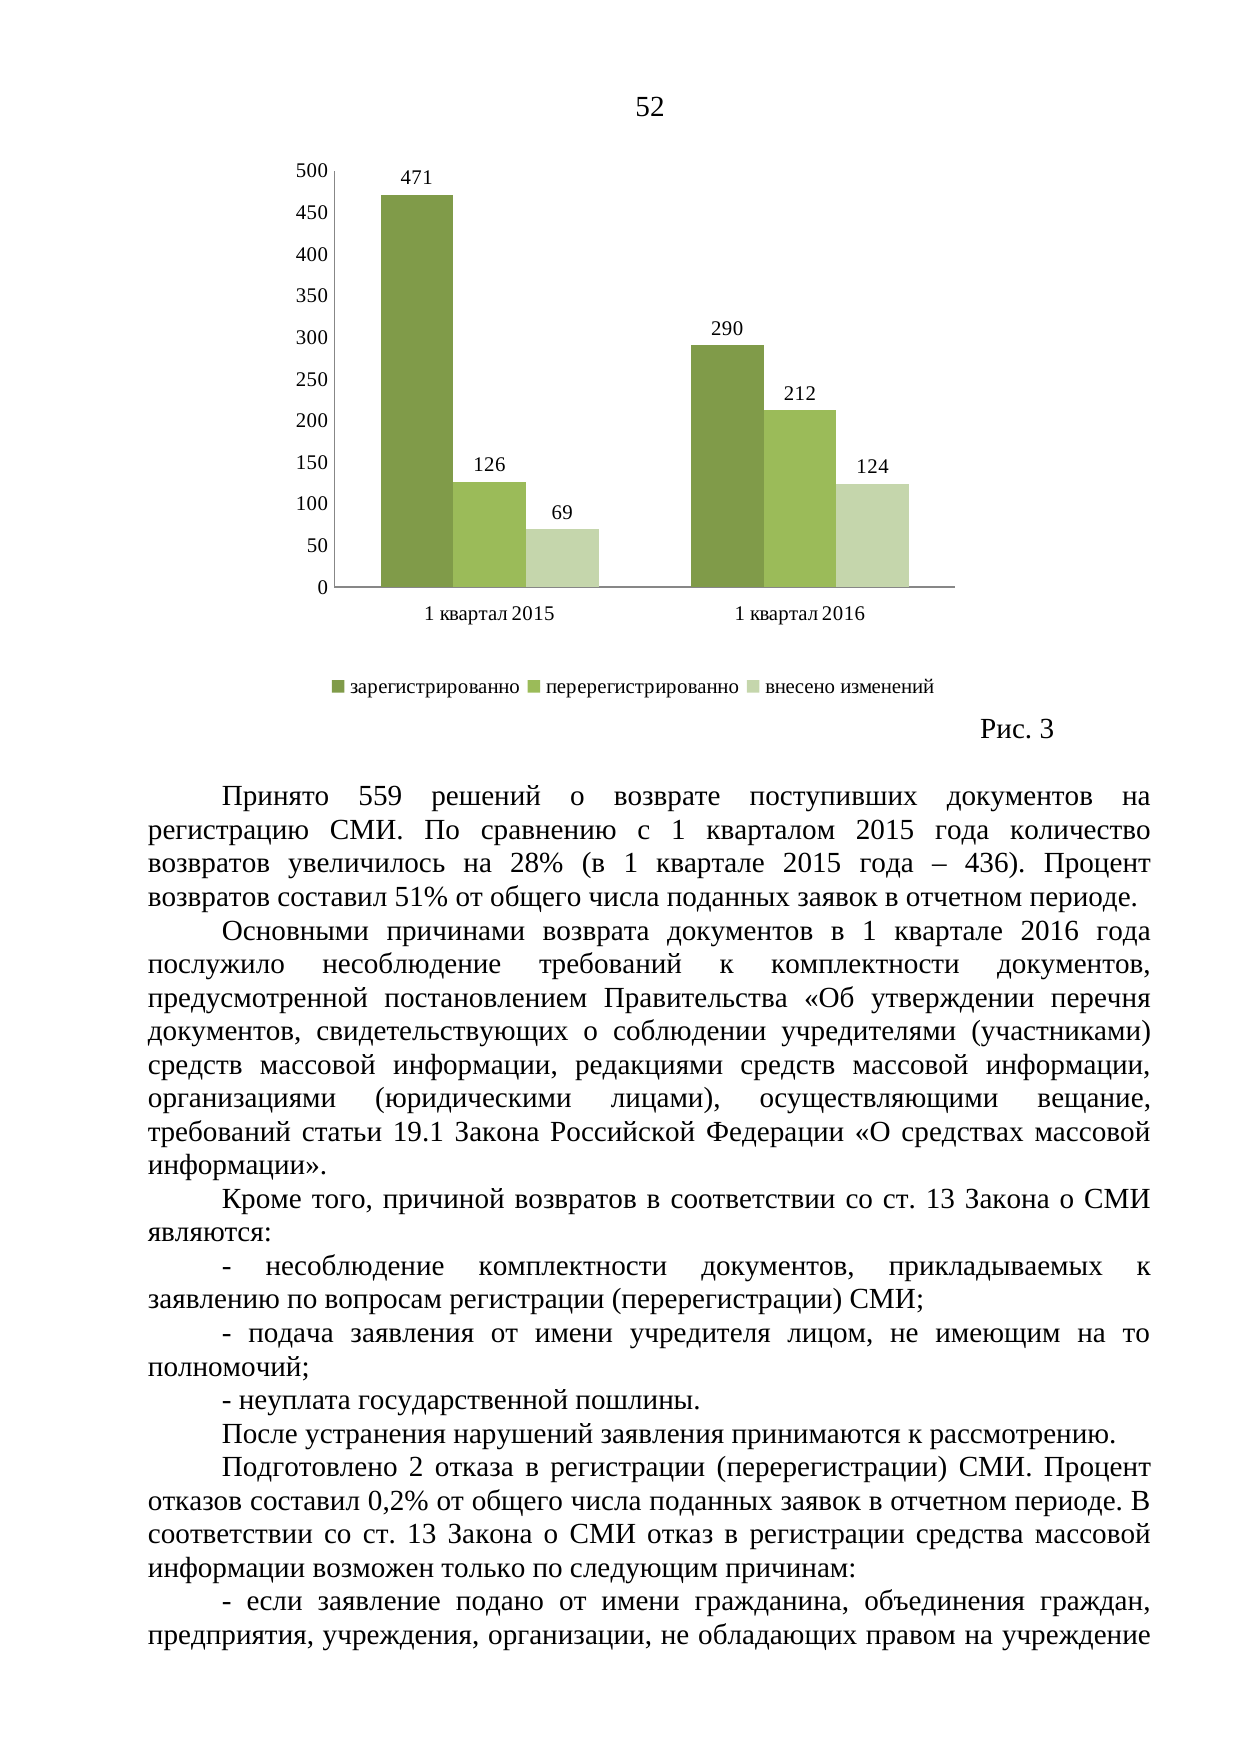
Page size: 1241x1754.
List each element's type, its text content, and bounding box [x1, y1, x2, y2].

text - подача заявления от имени учредителя лицом, не имеющим на то полномочий; [148, 1315, 1152, 1382]
text Принято 559 решений о возврате поступивших документов на регистрацию СМИ. По сравнению с 1 кварталом 2015 года количество возвратов увеличилось на 28% (в 1 квартале 2015 года – 436). Процент возвратов составил 51% от общего числа поданных заявок в отчетном периоде. [148, 778, 1152, 913]
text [148, 1583, 1152, 1651]
text Кроме того, причиной возвратов в соответствии со ст. 13 Закона о СМИ являются: [148, 1181, 1152, 1248]
text - неуплата государственной пошлины. [148, 1382, 1152, 1416]
text Подготовлено 2 отказа в регистрации (перерегистрации) СМИ. Процент отказов составил 0,2% от общего числа поданных заявок в отчетном периоде. В соответствии со ст. 13 Закона о СМИ отказ в регистрации средства массовой информации возможен только по следующим причинам: [148, 1449, 1152, 1583]
text - несоблюдение комплектности документов, прикладываемых к заявлению по вопросам регистрации (перерегистрации) СМИ; [148, 1248, 1152, 1315]
text После устранения нарушений заявления принимаются к рассмотрению. [148, 1416, 1152, 1449]
text Рис. 3 [148, 156, 1152, 745]
text Основными причинами возврата документов в 1 квартале 2016 года послужило несоблюдение требований к комплектности документов, предусмотренной постановлением Правительства «Об утверждении перечня документов, свидетельствующих о соблюдении учредителями (участниками) средств массовой информации, редакциями средств массовой информации, организациями (юридическими лицами), осуществляющими вещание, требований статьи 19.1 Закона Российской Федерации «О средствах массовой информации». [148, 913, 1152, 1181]
